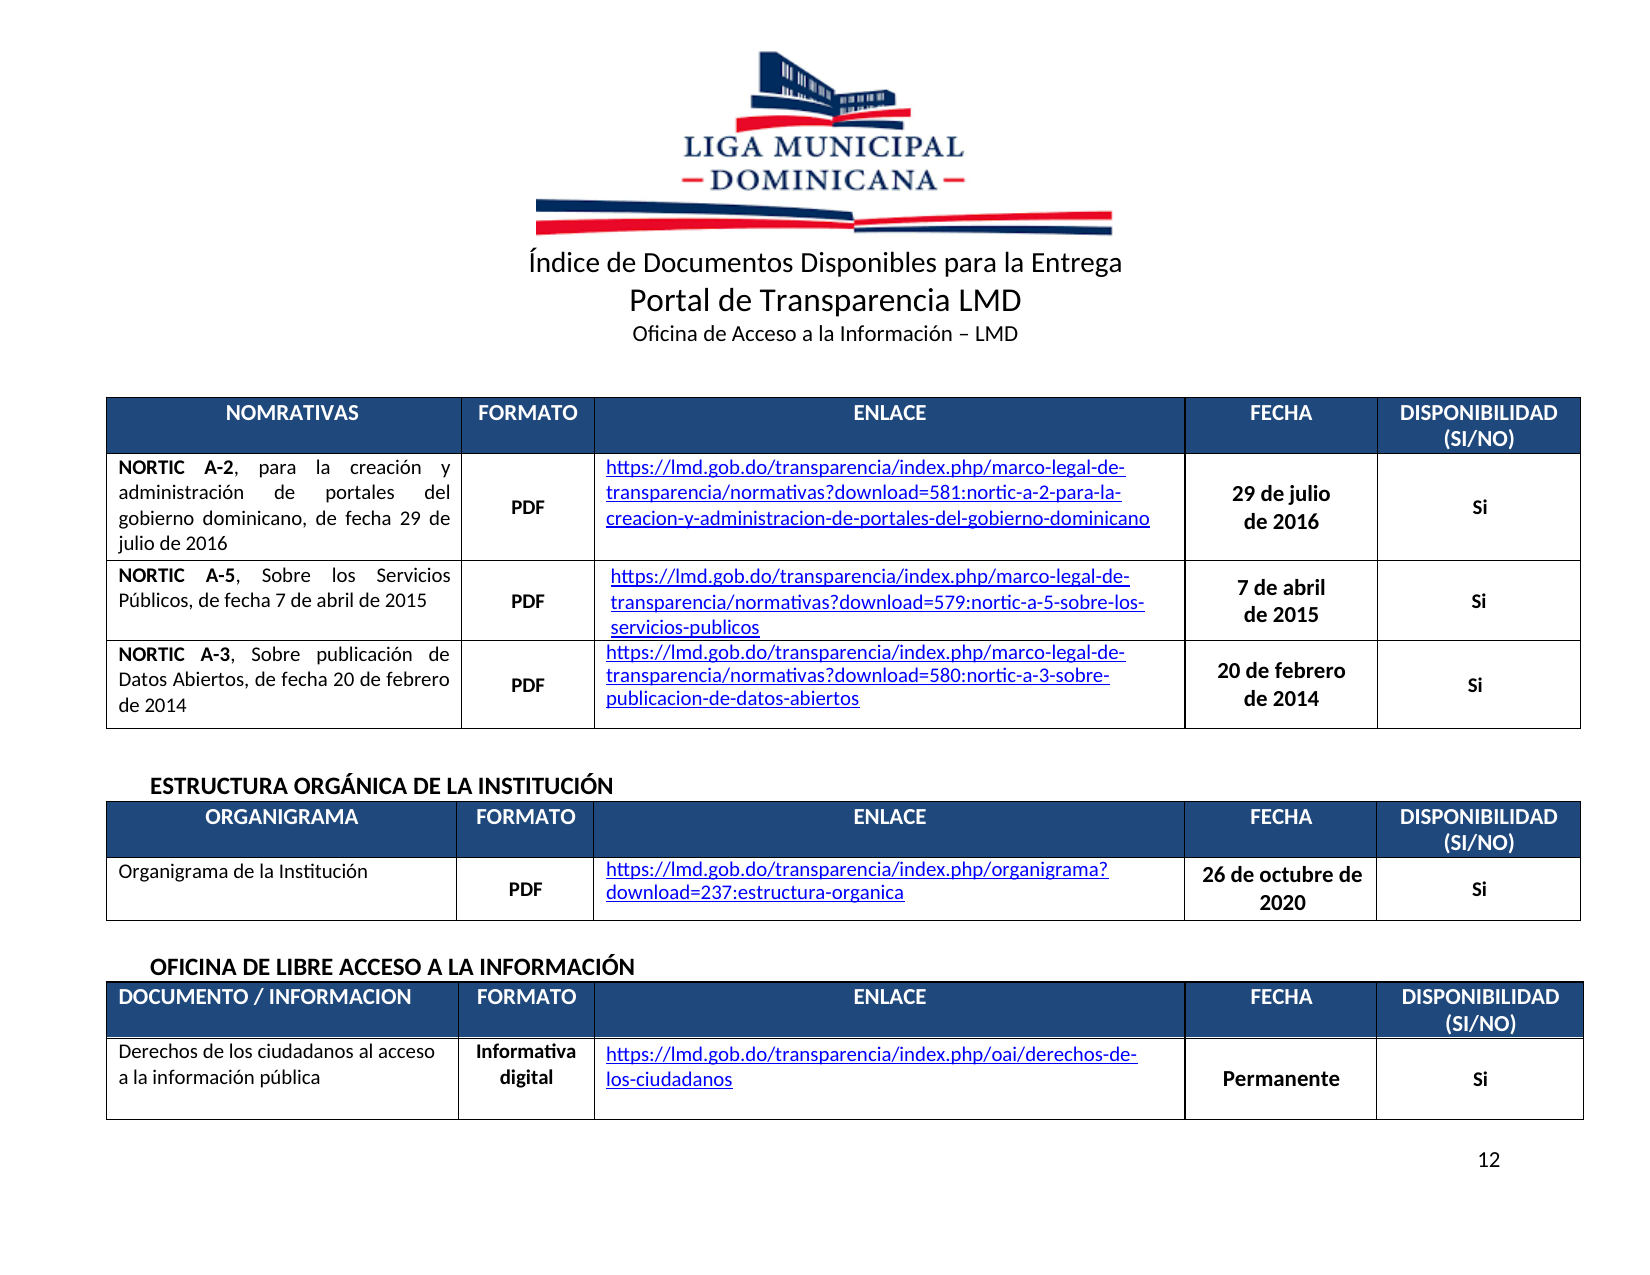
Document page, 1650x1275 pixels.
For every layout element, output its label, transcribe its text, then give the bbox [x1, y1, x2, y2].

table_cell NORTIC A-2, para la creación y administración de portales del gobierno dominicano, de fecha 29 de julio de 2016 [107, 454, 461, 560]
table_cell PDF [462, 454, 594, 560]
table_header DISPONIBILIDAD (SI/NO) [1377, 983, 1583, 1037]
table_cell NORTIC A-5, Sobre los Servicios Públicos, de fecha 7 de abril de 2015 [107, 561, 461, 640]
table_cell 29 de julio de 2016 [1186, 454, 1377, 560]
table_cell PDF [462, 641, 594, 728]
table_header DISPONIBILIDAD (SI/NO) [1377, 802, 1580, 857]
table_cell Si [1377, 858, 1580, 919]
table_cell 7 de abril de 2015 [1186, 561, 1377, 640]
table_cell https://lmd.gob.do/transparencia/index.php/marco-legal-de-transparencia/normativas?download=581:nortic-a-2-para-la-creacion-y-administracion-de-portales-del-gobierno-dominicano [595, 454, 1184, 560]
table_header NOMRATIVAS [107, 398, 461, 453]
table_header DOCUMENTO / INFORMACION [107, 983, 458, 1037]
table_cell Permanente [1186, 1039, 1376, 1119]
table_header ENLACE [594, 802, 1184, 857]
table_header FECHA [1186, 983, 1376, 1037]
table_header ENLACE [595, 983, 1184, 1037]
table_cell Si [1377, 1039, 1583, 1119]
table_cell Si [1378, 561, 1580, 640]
table_cell Derechos de los ciudadanos al acceso a la información pública [107, 1039, 458, 1119]
text OFICINA DE LIBRE ACCESO A LA INFORMACIÓN [150, 951, 1608, 981]
table_cell https://lmd.gob.do/transparencia/index.php/oai/derechos-de-los-ciudadanos [595, 1039, 1184, 1119]
table_cell Si [1378, 641, 1580, 728]
table_cell https://lmd.gob.do/transparencia/index.php/organigrama?download=237:estructura-organica [594, 858, 1184, 919]
table_header ENLACE [595, 398, 1184, 453]
text ESTRUCTURA ORGÁNICA DE LA INSTITUCIÓN [150, 770, 1608, 801]
table_header DISPONIBILIDAD (SI/NO) [1378, 398, 1580, 453]
table_cell Organigrama de la Institución [107, 858, 456, 919]
table_cell 20 de febrero de 2014 [1186, 641, 1377, 728]
table_header FORMATO [457, 802, 593, 857]
table_header FECHA [1186, 398, 1377, 453]
table_header FECHA [1185, 802, 1376, 857]
picture [536, 46, 1113, 239]
table_cell NORTIC A-3, Sobre publicación de Datos Abiertos, de fecha 20 de febrero de 2014 [107, 641, 461, 728]
table_cell PDF [457, 858, 593, 919]
table_cell 26 de octubre de 2020 [1185, 858, 1376, 919]
table_cell Si [1378, 454, 1580, 560]
table_cell Informativa digital [459, 1039, 594, 1119]
table_cell https://lmd.gob.do/transparencia/index.php/marco-legal-de-transparencia/normativas?download=579:nortic-a-5-sobre-los-servicios-publicos [595, 561, 1184, 640]
table_cell PDF [462, 561, 594, 640]
table_cell https://lmd.gob.do/transparencia/index.php/marco-legal-de-transparencia/normativas?download=580:nortic-a-3-sobre-publicacion-de-datos-abiertos [595, 641, 1184, 728]
table_header FORMATO [459, 983, 594, 1037]
table_header FORMATO [462, 398, 594, 453]
table_header ORGANIGRAMA [107, 802, 456, 857]
